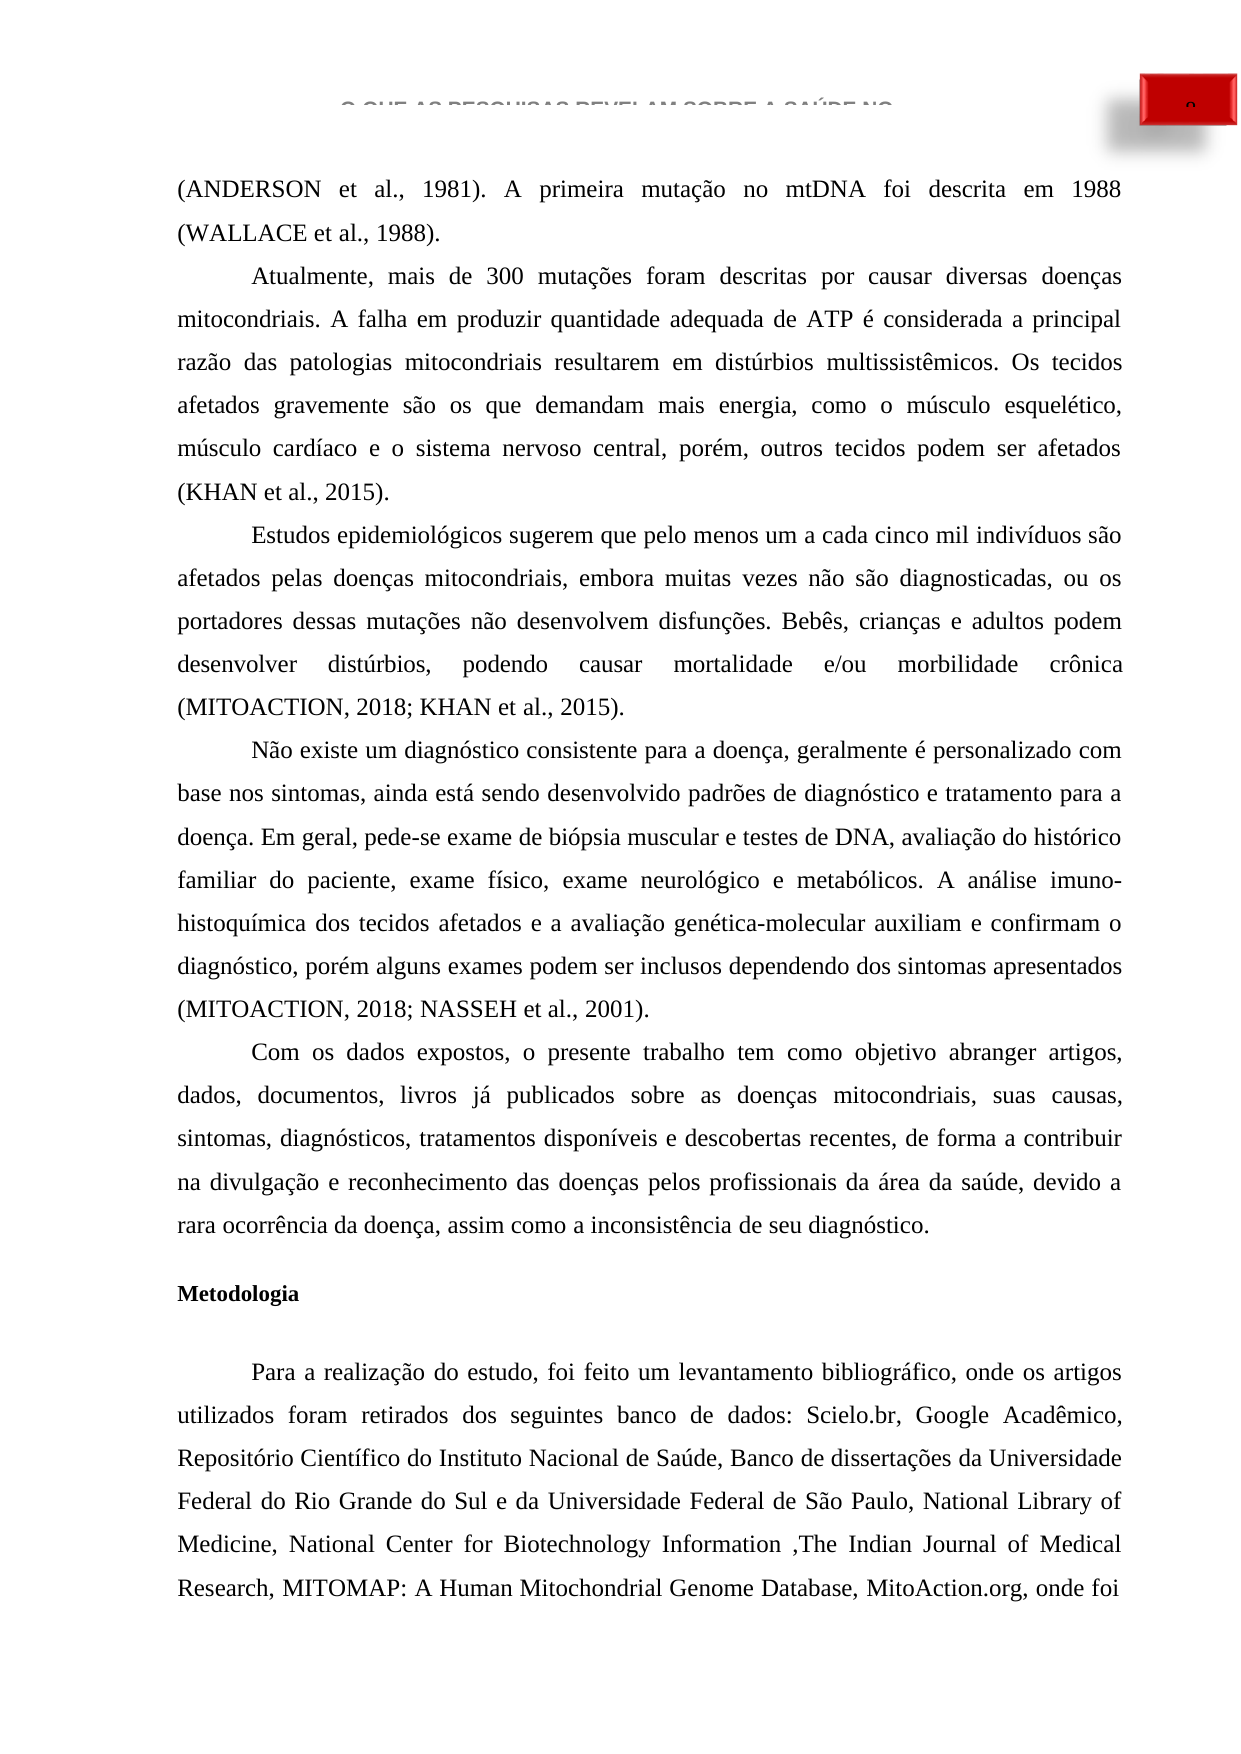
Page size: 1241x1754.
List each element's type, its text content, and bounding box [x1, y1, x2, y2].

picture [1086, 73, 1238, 171]
text Estudos epidemiológicos sugerem que pelo menos um a cada cinco mil indivíduos são afetados pelas doenças mitocondriais, embora muitas vezes não são diagnosticadas, ou os portadores dessas mutações não desenvolvem disfunções. Bebês, crianças e adultos podem desenvolver distúrbios, podendo causar mortalidade e/ou morbilidade crônica (MITOACTION, 2018; KHAN et al., 2015). [177, 520, 1123, 721]
text Com os dados expostos, o presente trabalho tem como objetivo abranger artigos, dados, documentos, livros já publicados sobre as doenças mitocondriais, suas causas, sintomas, diagnósticos, tratamentos disponíveis e descobertas recentes, de forma a contribuir na divulgação e reconhecimento das doenças pelos profissionais da área da saúde, devido a rara ocorrência da doença, assim como a inconsistência de seu diagnóstico. [177, 1037, 1123, 1238]
text Não existe um diagnóstico consistente para a doença, geralmente é personalizado com base nos sintomas, ainda está sendo desenvolvido padrões de diagnóstico e tratamento para a doença. Em geral, pede-se exame de biópsia muscular e testes de DNA, avaliação do histórico familiar do paciente, exame físico, exame neurológico e metabólicos. A análise imuno- histoquímica dos tecidos afetados e a avaliação genética-molecular auxiliam e confirmam o diagnóstico, porém alguns exames podem ser inclusos dependendo dos sintomas apresentados (MITOACTION, 2018; NASSEH et al., 2001). [177, 735, 1123, 1023]
text (ANDERSON et al., 1981). A primeira mutação no mtDNA foi descrita em 1988 (WALLACE et al., 1988). [177, 174, 1121, 246]
text Metodologia [177, 1280, 1163, 1306]
text Atualmente, mais de 300 mutações foram descritas por causar diversas doenças mitocondriais. A falha em produzir quantidade adequada de ATP é considerada a principal razão das patologias mitocondriais resultarem em distúrbios multissistêmicos. Os tecidos afetados gravemente são os que demandam mais energia, como o músculo esquelético, músculo cardíaco e o sistema nervoso central, porém, outros tecidos podem ser afetados (KHAN et al., 2015). [177, 261, 1123, 505]
text Para a realização do estudo, foi feito um levantamento bibliográfico, onde os artigos utilizados foram retirados dos seguintes banco de dados: Scielo.br, Google Acadêmico, Repositório Científico do Instituto Nacional de Saúde, Banco de dissertações da Universidade Federal do Rio Grande do Sul e da Universidade Federal de São Paulo, National Library of Medicine, National Center for Biotechnology Information ,The Indian Journal of Medical Research, MITOMAP: A Human Mitochondrial Genome Database, MitoAction.org, onde foi [177, 1357, 1123, 1601]
